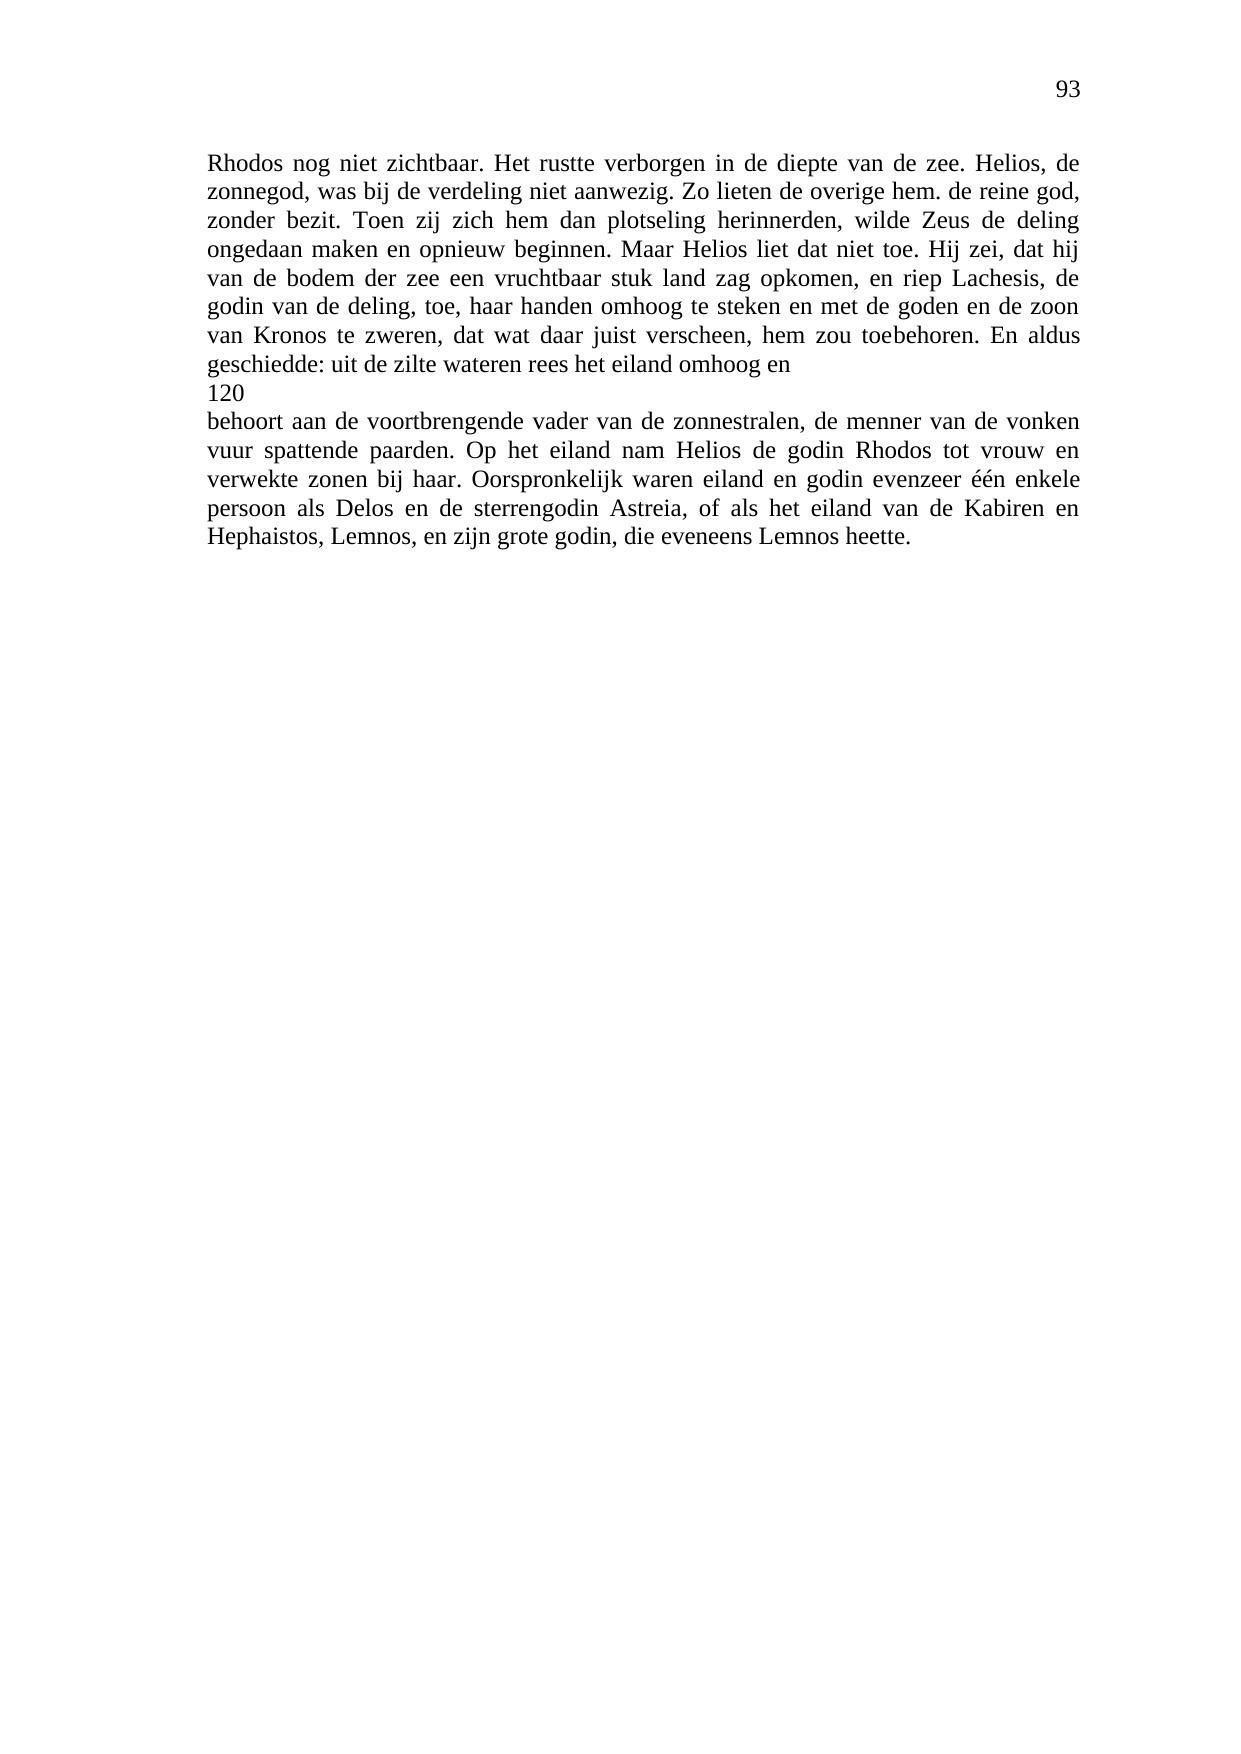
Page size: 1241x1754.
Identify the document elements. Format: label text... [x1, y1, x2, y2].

text 120 [207, 378, 1081, 406]
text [207, 148, 1081, 378]
text behoort aan de voortbrengende vader van de zonnestralen, de menner van de vonken vuur spattende paarden. Op het eiland nam Helios de godin Rhodos tot vrouw en verwekte zonen bij haar. Oorspronkelijk waren eiland en godin evenzeer één enkele persoon als Delos en de sterrengodin Astreia, of als het eiland van de Kabiren en Hephaistos, Lemnos, en zijn grote godin, die eveneens Lemnos heette. [207, 406, 1081, 550]
